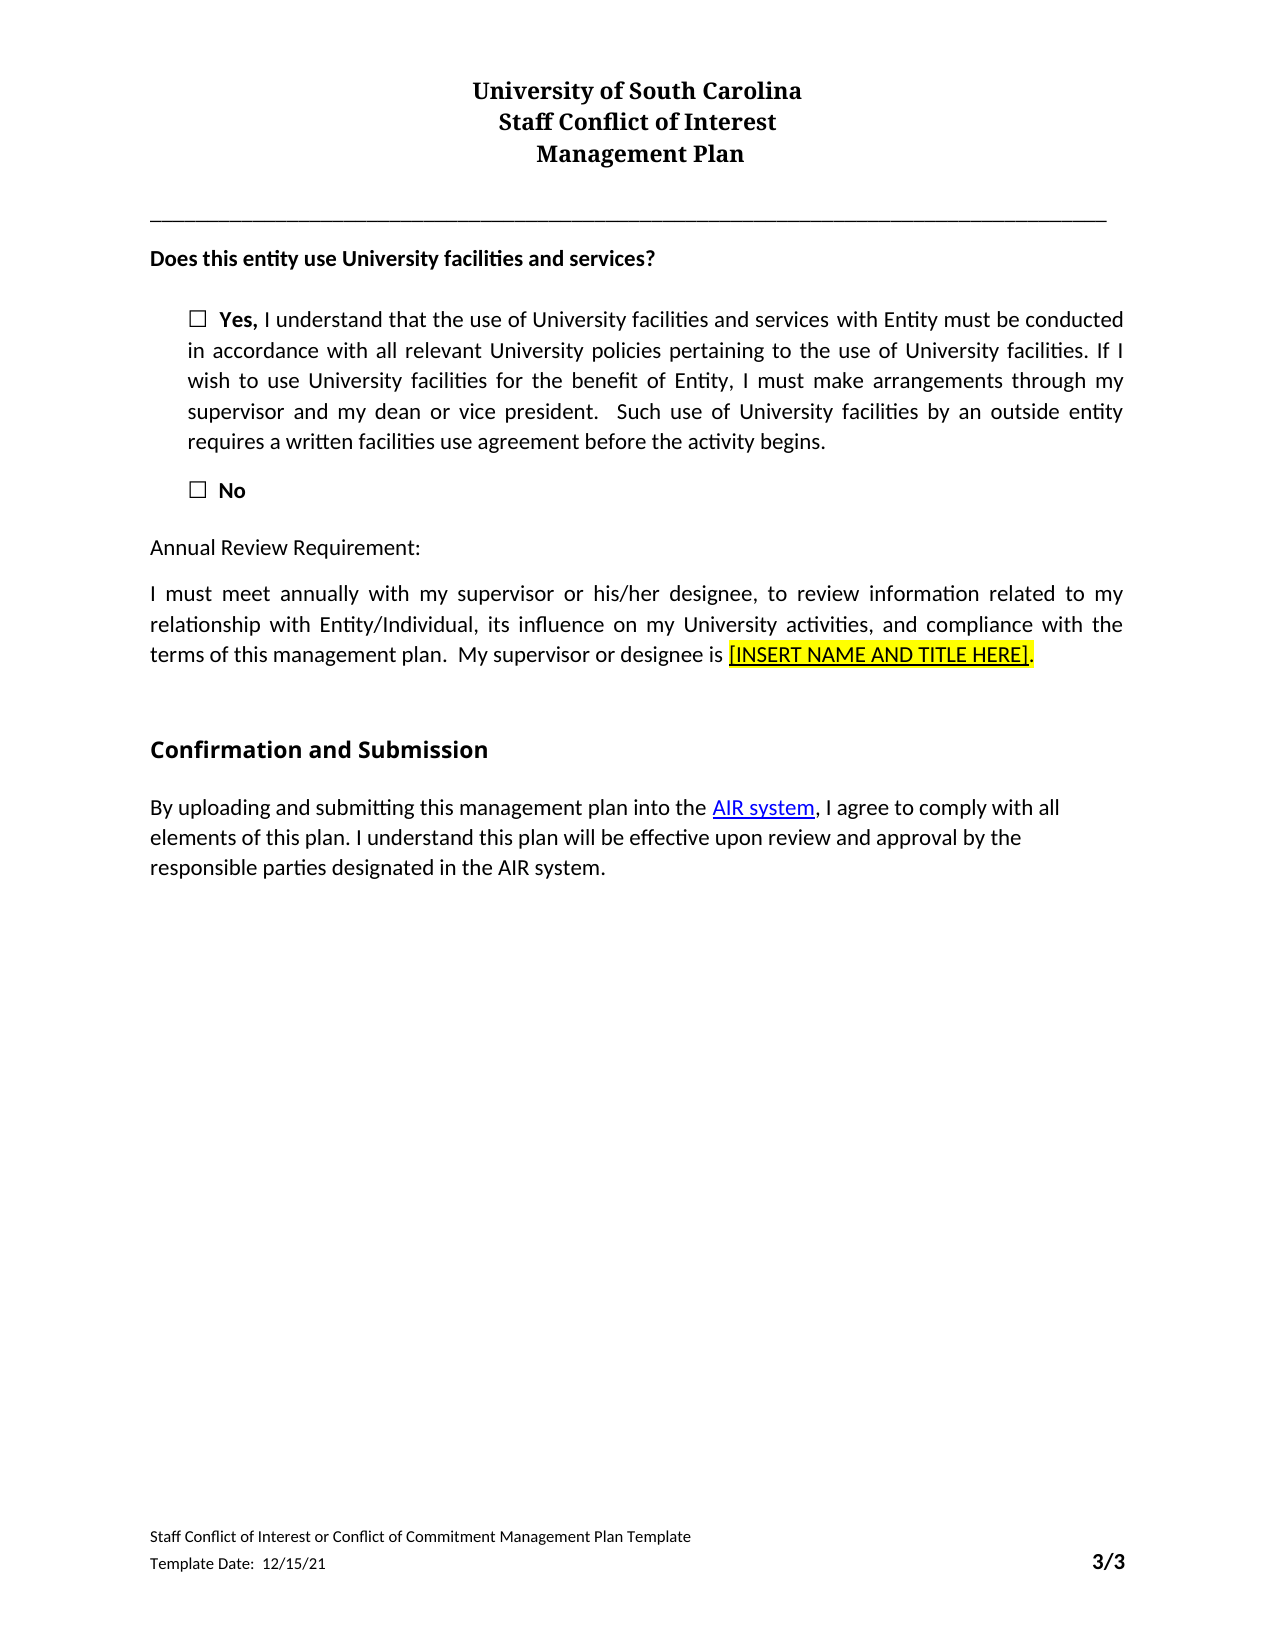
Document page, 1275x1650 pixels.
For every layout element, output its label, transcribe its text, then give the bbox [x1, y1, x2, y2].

text By uploading and submitting this management plan into the AIR system, I agree to comply with all elements of this plan. I understand this plan will be effective upon review and approval by the responsible parties designated in the AIR system. [150, 793, 1125, 881]
text Confirmation and Submission [150, 734, 1125, 793]
text ____________________________________________________________________________________ [150, 197, 1125, 225]
text [INSERT NAME AND TITLE HERE]. [150, 579, 1125, 668]
